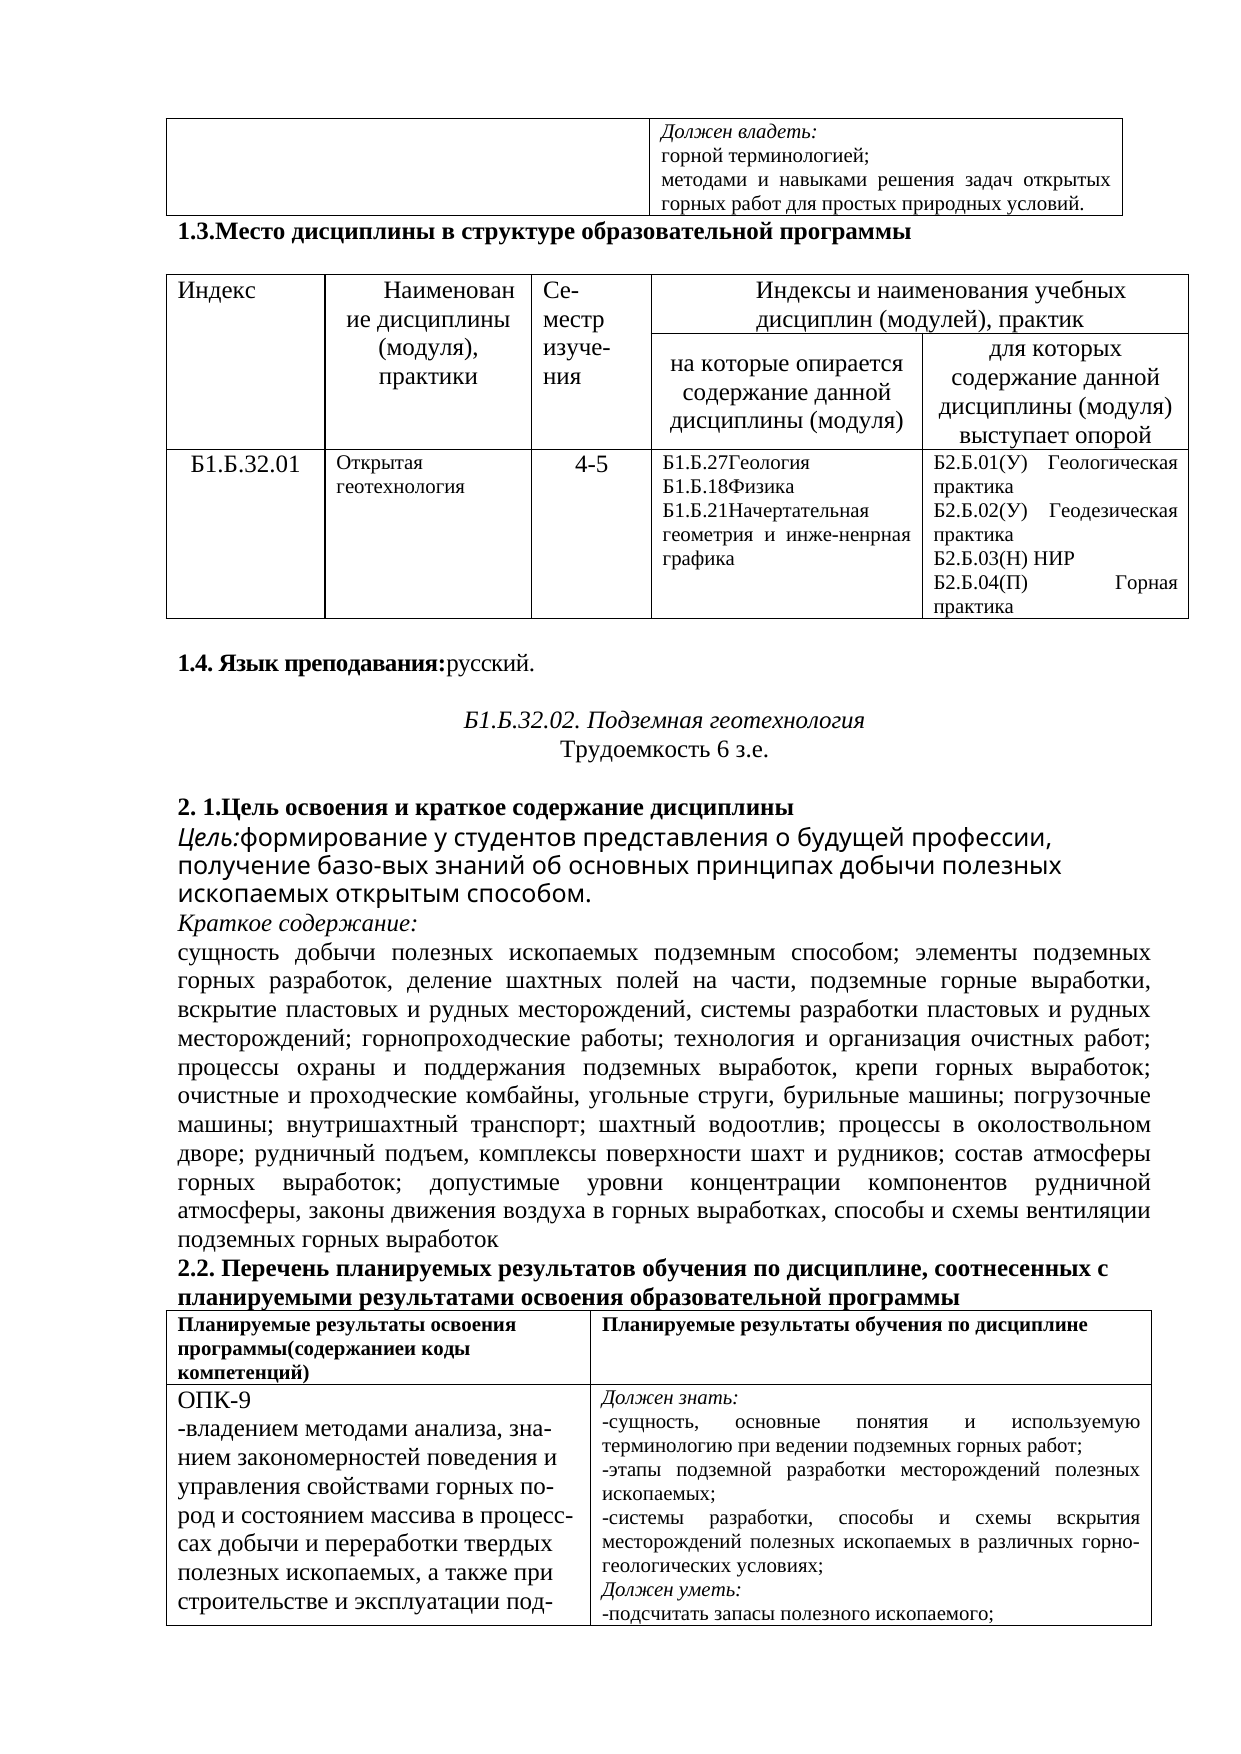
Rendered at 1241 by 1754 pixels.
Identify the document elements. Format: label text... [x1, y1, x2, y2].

table_header Планируемые результаты обучения по дисциплине [591, 1311, 1151, 1384]
text Б1.Б.32.02. Подземная геотехнология [177, 705, 1152, 734]
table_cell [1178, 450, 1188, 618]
text Трудоемкость 6 з.е. [177, 734, 1152, 763]
table_header Индексы и наименования учебных дисциплин (модулей), практик [652, 275, 1188, 332]
text 1.4. Язык преподавания:русский. [177, 648, 1152, 677]
table_header Се-местр изуче-ния [532, 275, 651, 448]
table_cell для которых содержание данной дисциплины (модуля) выступает опорой [923, 334, 1188, 448]
table_cell 4-5 [532, 450, 651, 618]
table_header Планируемые результаты освоения программы(содержаниеи коды компетенций) [167, 1311, 590, 1384]
table_header Индекс [167, 275, 324, 448]
text 2. 1.Цель освоения и краткое содержание дисциплины [177, 792, 1152, 820]
table_header Наименование дисциплины (модуля), практики [326, 275, 531, 448]
text Цель:формирование у студентов представления о будущей профессии, получение базо-вых знаний об основных принципах добычи полезных ископаемых открытым способом. [177, 824, 1151, 908]
text сущность добычи полезных ископаемых подземным способом; элементы подземных горных разработок, деление шахтных полей на части, подземные горные выработки, вскрытие пластовых и рудных месторождений, системы разработки пластовых и рудных месторождений; горнопроходческие работы; технология и организация очистных работ; процессы охраны и поддержания подземных выработок, крепи горных выработок; очистные и проходческие комбайны, угольные струги, бурильные машины; погрузочные машины; внутришахтный транспорт; шахтный водоотлив; процессы в околоствольном дворе; рудничный подъем, комплексы поверхности шахт и рудников; состав атмосферы горных выработок; допустимые уровни концентрации компонентов рудничной атмосферы, законы движения воздуха в горных выработках, способы и схемы вентиляции подземных горных выработок [177, 937, 1152, 1253]
table_cell на которые опирается содержание данной дисциплины (модуля) [652, 334, 922, 448]
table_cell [167, 119, 649, 215]
table_cell Б1.Б.27Геология Б1.Б.18Физика Б1.Б.21Начертательная геометрия и инже-ненрная графика [652, 450, 922, 618]
text 1.3.Место дисциплины в структуре образовательной программы [177, 216, 1152, 245]
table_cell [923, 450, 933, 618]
table_cell Открытая геотехнология [326, 450, 531, 618]
text 2.2. Перечень планируемых результатов обучения по дисциплине, соотнесенных с планируемыми результатами освоения образовательной программы [177, 1253, 1152, 1310]
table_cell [591, 1385, 1151, 1625]
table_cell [167, 1385, 590, 1625]
text Краткое содержание: [177, 908, 1152, 937]
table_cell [650, 119, 1122, 215]
table_cell Б1.Б.32.01 [167, 450, 324, 618]
